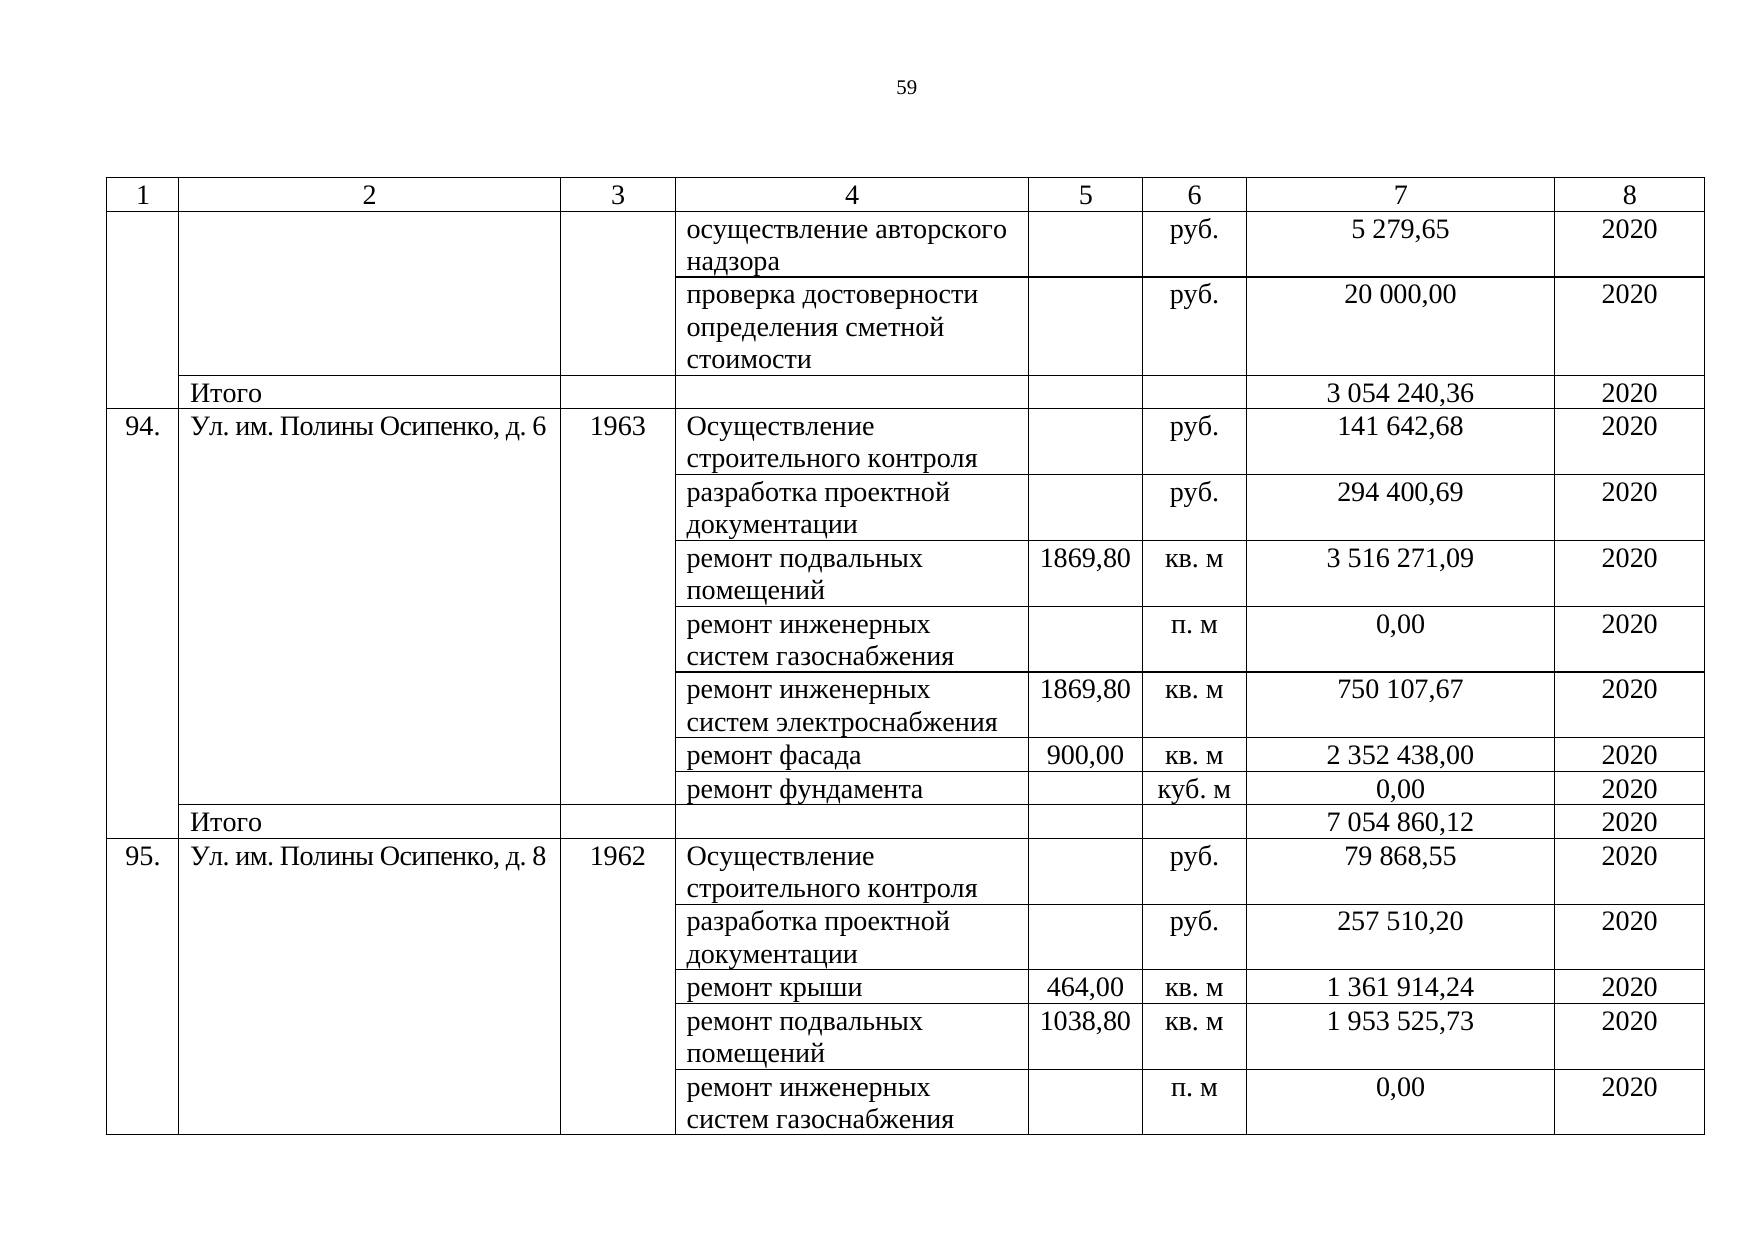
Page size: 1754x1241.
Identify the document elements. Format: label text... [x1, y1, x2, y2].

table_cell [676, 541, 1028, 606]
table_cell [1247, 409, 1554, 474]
table_header 5 [1029, 178, 1142, 211]
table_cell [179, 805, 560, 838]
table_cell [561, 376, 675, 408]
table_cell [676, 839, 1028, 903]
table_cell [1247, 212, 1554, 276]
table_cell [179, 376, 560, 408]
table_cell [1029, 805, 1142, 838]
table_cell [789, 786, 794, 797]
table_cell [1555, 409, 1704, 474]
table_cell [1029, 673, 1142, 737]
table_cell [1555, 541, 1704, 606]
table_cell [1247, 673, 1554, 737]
table_header 1 [107, 178, 178, 211]
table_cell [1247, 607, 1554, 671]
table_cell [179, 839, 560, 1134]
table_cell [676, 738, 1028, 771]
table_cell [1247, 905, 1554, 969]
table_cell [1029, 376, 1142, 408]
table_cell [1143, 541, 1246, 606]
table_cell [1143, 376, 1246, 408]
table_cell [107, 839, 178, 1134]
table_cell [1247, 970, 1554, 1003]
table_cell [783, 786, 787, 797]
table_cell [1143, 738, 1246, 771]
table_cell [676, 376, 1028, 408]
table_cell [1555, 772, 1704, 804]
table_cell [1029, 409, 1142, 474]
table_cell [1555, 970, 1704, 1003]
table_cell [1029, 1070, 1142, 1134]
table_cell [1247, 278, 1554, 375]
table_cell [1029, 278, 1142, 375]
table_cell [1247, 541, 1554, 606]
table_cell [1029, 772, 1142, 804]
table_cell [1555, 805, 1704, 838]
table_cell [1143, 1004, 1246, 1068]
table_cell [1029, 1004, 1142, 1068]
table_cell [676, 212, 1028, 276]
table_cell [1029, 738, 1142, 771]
table_header 8 [1555, 178, 1704, 211]
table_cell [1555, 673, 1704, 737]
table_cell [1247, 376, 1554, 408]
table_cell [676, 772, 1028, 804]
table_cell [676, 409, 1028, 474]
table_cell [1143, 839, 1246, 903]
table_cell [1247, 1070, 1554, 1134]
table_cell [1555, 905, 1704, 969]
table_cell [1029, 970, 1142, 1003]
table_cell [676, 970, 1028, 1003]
table_header 7 [1247, 178, 1554, 211]
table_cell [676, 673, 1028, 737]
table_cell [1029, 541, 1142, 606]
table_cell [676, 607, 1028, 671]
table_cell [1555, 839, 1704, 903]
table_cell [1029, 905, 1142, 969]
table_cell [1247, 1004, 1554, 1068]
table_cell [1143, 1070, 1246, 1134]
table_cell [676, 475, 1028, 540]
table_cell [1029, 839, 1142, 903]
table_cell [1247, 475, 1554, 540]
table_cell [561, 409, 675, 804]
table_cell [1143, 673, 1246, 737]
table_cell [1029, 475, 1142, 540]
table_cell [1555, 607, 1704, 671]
table_header 4 [676, 178, 1028, 211]
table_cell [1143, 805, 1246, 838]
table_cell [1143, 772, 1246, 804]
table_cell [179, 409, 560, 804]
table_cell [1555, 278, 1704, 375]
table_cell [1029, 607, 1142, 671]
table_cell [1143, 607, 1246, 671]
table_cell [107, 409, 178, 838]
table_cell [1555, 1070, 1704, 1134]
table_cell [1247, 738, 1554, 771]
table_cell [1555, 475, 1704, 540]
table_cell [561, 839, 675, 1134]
table_header 2 [179, 178, 560, 211]
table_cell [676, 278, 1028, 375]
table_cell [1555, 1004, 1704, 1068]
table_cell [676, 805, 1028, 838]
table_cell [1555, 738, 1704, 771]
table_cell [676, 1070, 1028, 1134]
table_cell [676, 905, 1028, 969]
table_header 6 [1143, 178, 1246, 211]
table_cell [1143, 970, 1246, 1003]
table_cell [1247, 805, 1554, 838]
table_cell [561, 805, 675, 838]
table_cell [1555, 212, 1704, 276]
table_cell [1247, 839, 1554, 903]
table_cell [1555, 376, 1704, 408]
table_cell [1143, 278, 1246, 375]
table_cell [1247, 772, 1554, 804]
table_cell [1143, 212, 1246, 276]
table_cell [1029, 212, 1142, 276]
table_header 3 [561, 178, 675, 211]
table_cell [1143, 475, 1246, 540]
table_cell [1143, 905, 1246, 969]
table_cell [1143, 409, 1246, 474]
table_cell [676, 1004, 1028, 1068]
